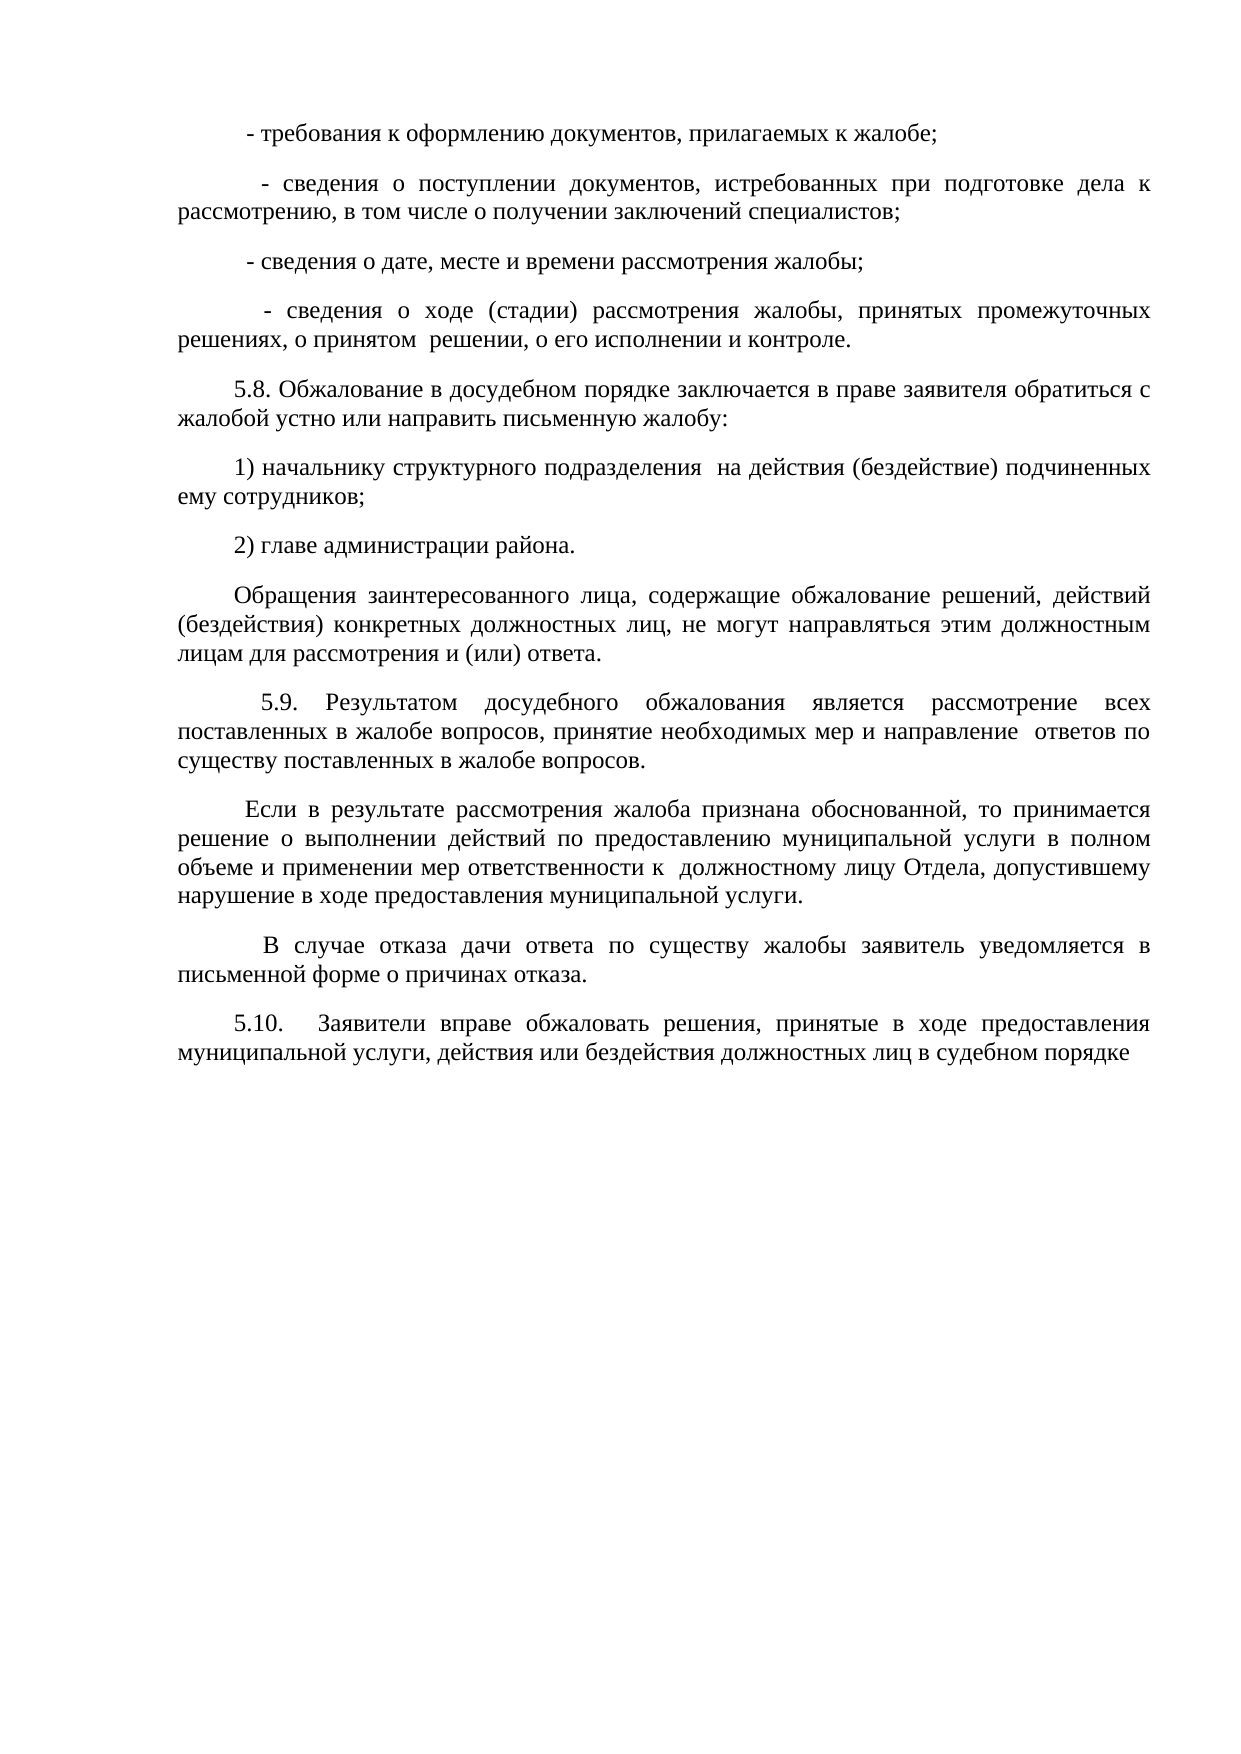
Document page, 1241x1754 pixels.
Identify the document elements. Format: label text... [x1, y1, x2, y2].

text Заявители вправе обжаловать решения, принятые в ходе предоставления муниципальной услуги, действия или бездействия должностных лиц в судебном порядке [177, 1008, 1152, 1066]
text - сведения о дате, месте и времени рассмотрения жалобы; [177, 246, 1152, 275]
text - сведения о поступлении документов, истребованных при подготовке дела к рассмотрению, в том числе о получении заключений специалистов; [177, 168, 1152, 225]
text 1) начальнику структурного подразделения на действия (бездействие) подчиненных ему сотрудников; [177, 452, 1152, 510]
text - сведения о ходе (стадии) рассмотрения жалобы, принятых промежуточных решениях, о принятом решении, о его исполнении и контроле. [177, 296, 1152, 353]
text Обращения заинтересованного лица, содержащие обжалование решений, действий (бездействия) конкретных должностных лиц, не могут направляться этим должностным лицам для рассмотрения и (или) ответа. [177, 580, 1152, 666]
text В случае отказа дачи ответа по существу жалобы заявитель уведомляется в письменной форме о причинах отказа. [177, 930, 1152, 988]
text Если в результате рассмотрения жалоба признана обоснованной, то принимается решение о выполнении действий по предоставлению муниципальной услуги в полном объеме и применении мер ответственности к должностному лицу Отдела, допустившему нарушение в ходе предоставления муниципальной услуги. [177, 794, 1152, 909]
text - требования к оформлению документов, прилагаемых к жалобе; [177, 118, 1152, 147]
text 5.9. Результатом досудебного обжалования является рассмотрение всех поставленных в жалобе вопросов, принятие необходимых мер и направление ответов по существу поставленных в жалобе вопросов. [177, 687, 1152, 773]
text 5.8. Обжалование в досудебном порядке заключается в праве заявителя обратиться с жалобой устно или направить письменную жалобу: [177, 374, 1152, 431]
text 2) главе администрации района. [177, 531, 1152, 559]
